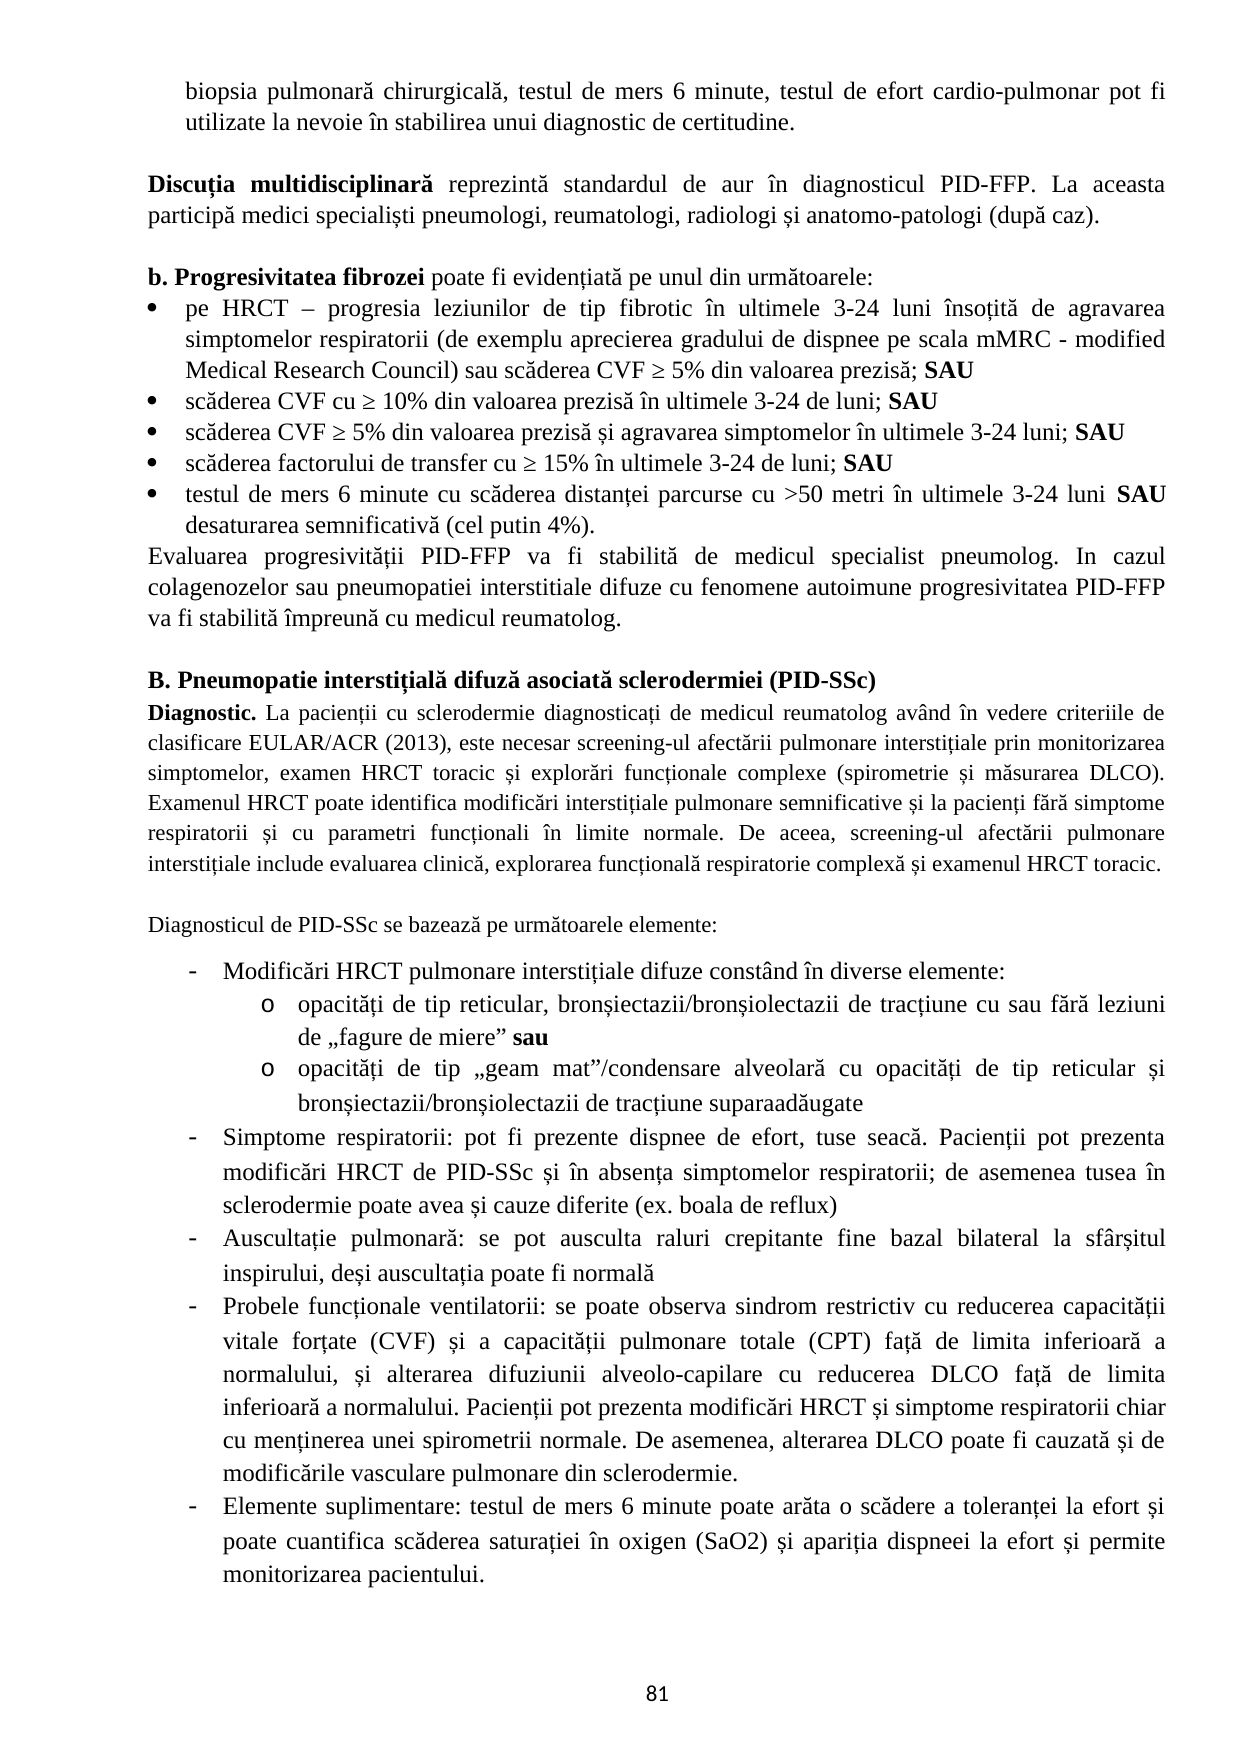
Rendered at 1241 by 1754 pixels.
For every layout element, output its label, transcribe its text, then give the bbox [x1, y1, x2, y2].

list Elemente suplimentare: testul de mers 6 minute poate arăta o scădere a toleranței la efort și poate cuantifica scăderea saturației în oxigen (SaO2) și apariția dispneei la efort și permite monitorizarea pacientului. [185, 1491, 1167, 1588]
list opacități de tip „geam mat”/condensare alveolară cu opacități de tip reticular și bronșiectazii/bronșiolectazii de tracțiune suparaadăugate [260, 1053, 1167, 1117]
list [148, 76, 1167, 136]
list testul de mers 6 minute cu scăderea distanței parcurse cu >50 metri în ultimele 3-24 luni SAU desaturarea semnificativă (cel putin 4%). [148, 479, 1167, 539]
text Diagnosticul de PID-SSc se bazează pe următoarele elemente: [148, 911, 1167, 937]
list opacități de tip reticular, bronșiectazii/bronșiolectazii de tracțiune cu sau fără leziuni de „fagure de miere” sau [260, 989, 1167, 1051]
list pe HRCT – progresia leziunilor de tip fibrotic în ultimele 3-24 luni însoțită de agravarea simptomelor respiratorii (de exemplu aprecierea gradului de dispnee pe scala mMRC - modified Medical Research Council) sau scăderea CVF ≥ 5% din valoarea prezisă; SAU [148, 293, 1167, 384]
text Evaluarea progresivității PID-FFP va fi stabilită de medicul specialist pneumolog. In cazul colagenozelor sau pneumopatiei interstitiale difuze cu fenomene autoimune progresivitatea PID-FFP va fi stabilită împreună cu medicul reumatolog. [148, 541, 1167, 632]
list Auscultație pulmonară: se pot ausculta raluri crepitante fine bazal bilateral la sfârșitul inspirului, deși auscultația poate fi normală [185, 1223, 1167, 1287]
list Modificări HRCT pulmonare interstițiale difuze constând în diverse elemente: [185, 956, 1167, 987]
list scăderea CVF cu ≥ 10% din valoarea prezisă în ultimele 3-24 de luni; SAU [148, 386, 1167, 415]
list scăderea factorului de transfer cu ≥ 15% în ultimele 3-24 de luni; SAU [148, 448, 1167, 477]
list Pneumopatie interstițială difuză asociată sclerodermiei (PID-SSc) [148, 666, 1167, 694]
list Simptome respiratorii: pot fi prezente dispnee de efort, tuse seacă. Pacienții pot prezenta modificări HRCT de PID-SSc și în absența simptomelor respiratorii; de asemenea tusea în sclerodermie poate avea și cauze diferite (ex. boala de reflux) [185, 1122, 1167, 1218]
list Probele funcționale ventilatorii: se poate observa sindrom restrictiv cu reducerea capacității vitale forțate (CVF) și a capacității pulmonare totale (CPT) față de limita inferioară a normalului, și alterarea difuziunii alveolo-capilare cu reducerea DLCO față de limita inferioară a normalului. Pacienții pot prezenta modificări HRCT și simptome respiratorii chiar cu menținerea unei spirometrii normale. De asemenea, alterarea DLCO poate fi cauzată și de modificările vasculare pulmonare din sclerodermie. [185, 1291, 1167, 1487]
text b. Progresivitatea fibrozei poate fi evidențiată pe unul din următoarele: [148, 262, 1167, 291]
text Discuția multidisciplinară reprezintă standardul de aur în diagnosticul PID-FFP. La aceasta participă medici specialiști pneumologi, reumatologi, radiologi și anatomo-patologi (după caz). [148, 169, 1167, 229]
text Diagnostic. La pacienții cu sclerodermie diagnosticați de medicul reumatolog având în vedere criteriile de clasificare EULAR/ACR (2013), este necesar screening-ul afectării pulmonare interstițiale prin monitorizarea simptomelor, examen HRCT toracic și explorări funcționale complexe (spirometrie și măsurarea DLCO). Examenul HRCT poate identifica modificări interstițiale pulmonare semnificative și la pacienți fără simptome respiratorii și cu parametri funcționali în limite normale. De aceea, screening-ul afectării pulmonare interstițiale include evaluarea clinică, explorarea funcțională respiratorie complexă și examenul HRCT toracic. [148, 699, 1167, 876]
list scăderea CVF ≥ 5% din valoarea prezisă și agravarea simptomelor în ultimele 3-24 luni; SAU [148, 417, 1167, 446]
